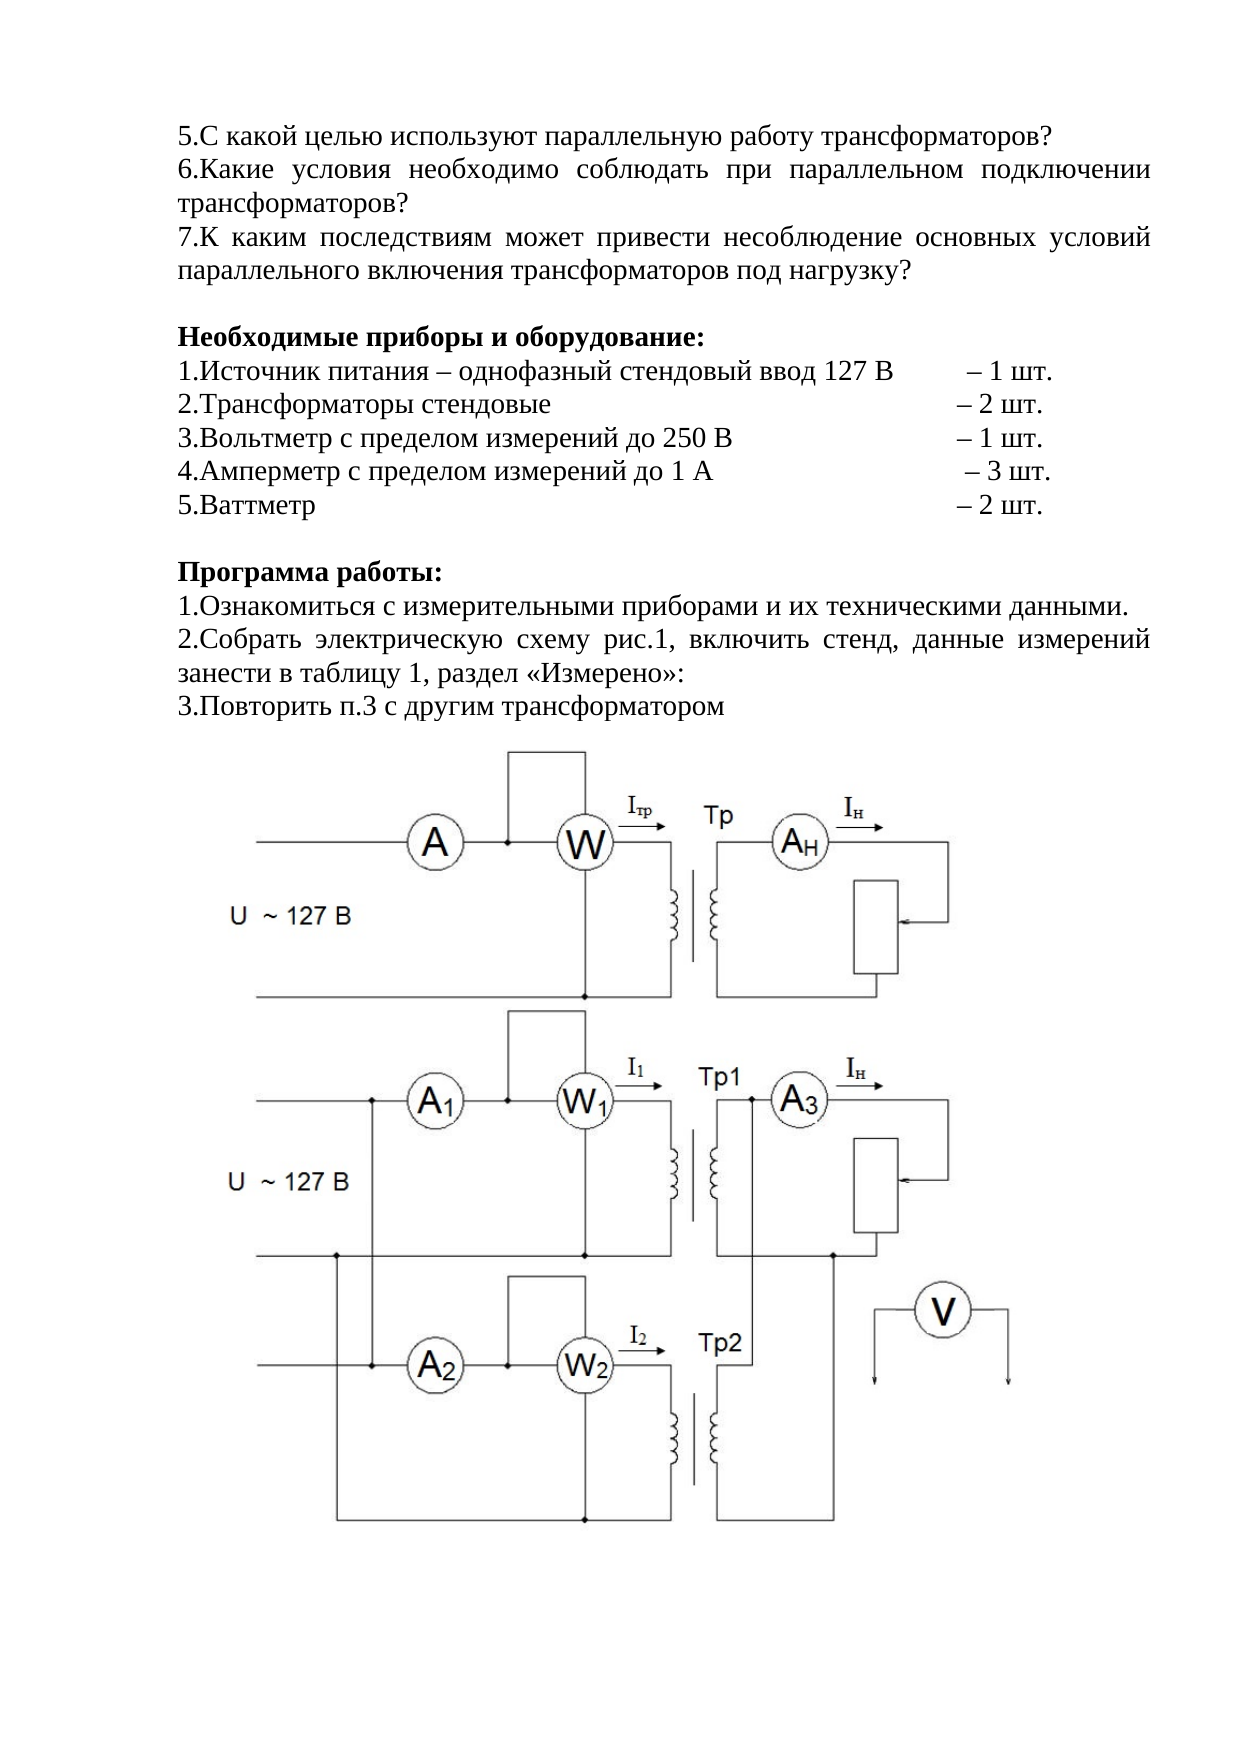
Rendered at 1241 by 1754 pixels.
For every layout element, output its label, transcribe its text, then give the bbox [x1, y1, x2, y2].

text Программа работы: [177, 554, 1152, 588]
text 5.Ваттметр – 2 шт. [177, 487, 1152, 521]
text Необходимые приборы и оборудование: [177, 319, 1152, 353]
text 5.С какой целью используют параллельную работу трансформаторов? [177, 118, 1152, 152]
text 6.Какие условия необходимо соблюдать при параллельном подключении трансформаторов? [177, 152, 1152, 219]
picture [177, 721, 1045, 1552]
text 1.Источник питания – однофазный стендовый ввод 127 В – 1 шт. [177, 353, 1152, 386]
text 2.Собрать электрическую схему рис.1, включить стенд, данные измерений занести в таблицу 1, раздел «Измерено»: [177, 621, 1152, 688]
text 7.К каким последствиям может привести несоблюдение основных условий параллельного включения трансформаторов под нагрузку? [177, 219, 1152, 286]
text 3.Вольтметр с пределом измерений до 250 В – 1 шт. [177, 420, 1152, 453]
text 2.Трансформаторы стендовые – 2 шт. [177, 386, 1152, 420]
text 4.Амперметр с пределом измерений до 1 А – 3 шт. [177, 453, 1152, 487]
text 1.Ознакомиться с измерительными приборами и их техническими данными. [177, 588, 1152, 621]
